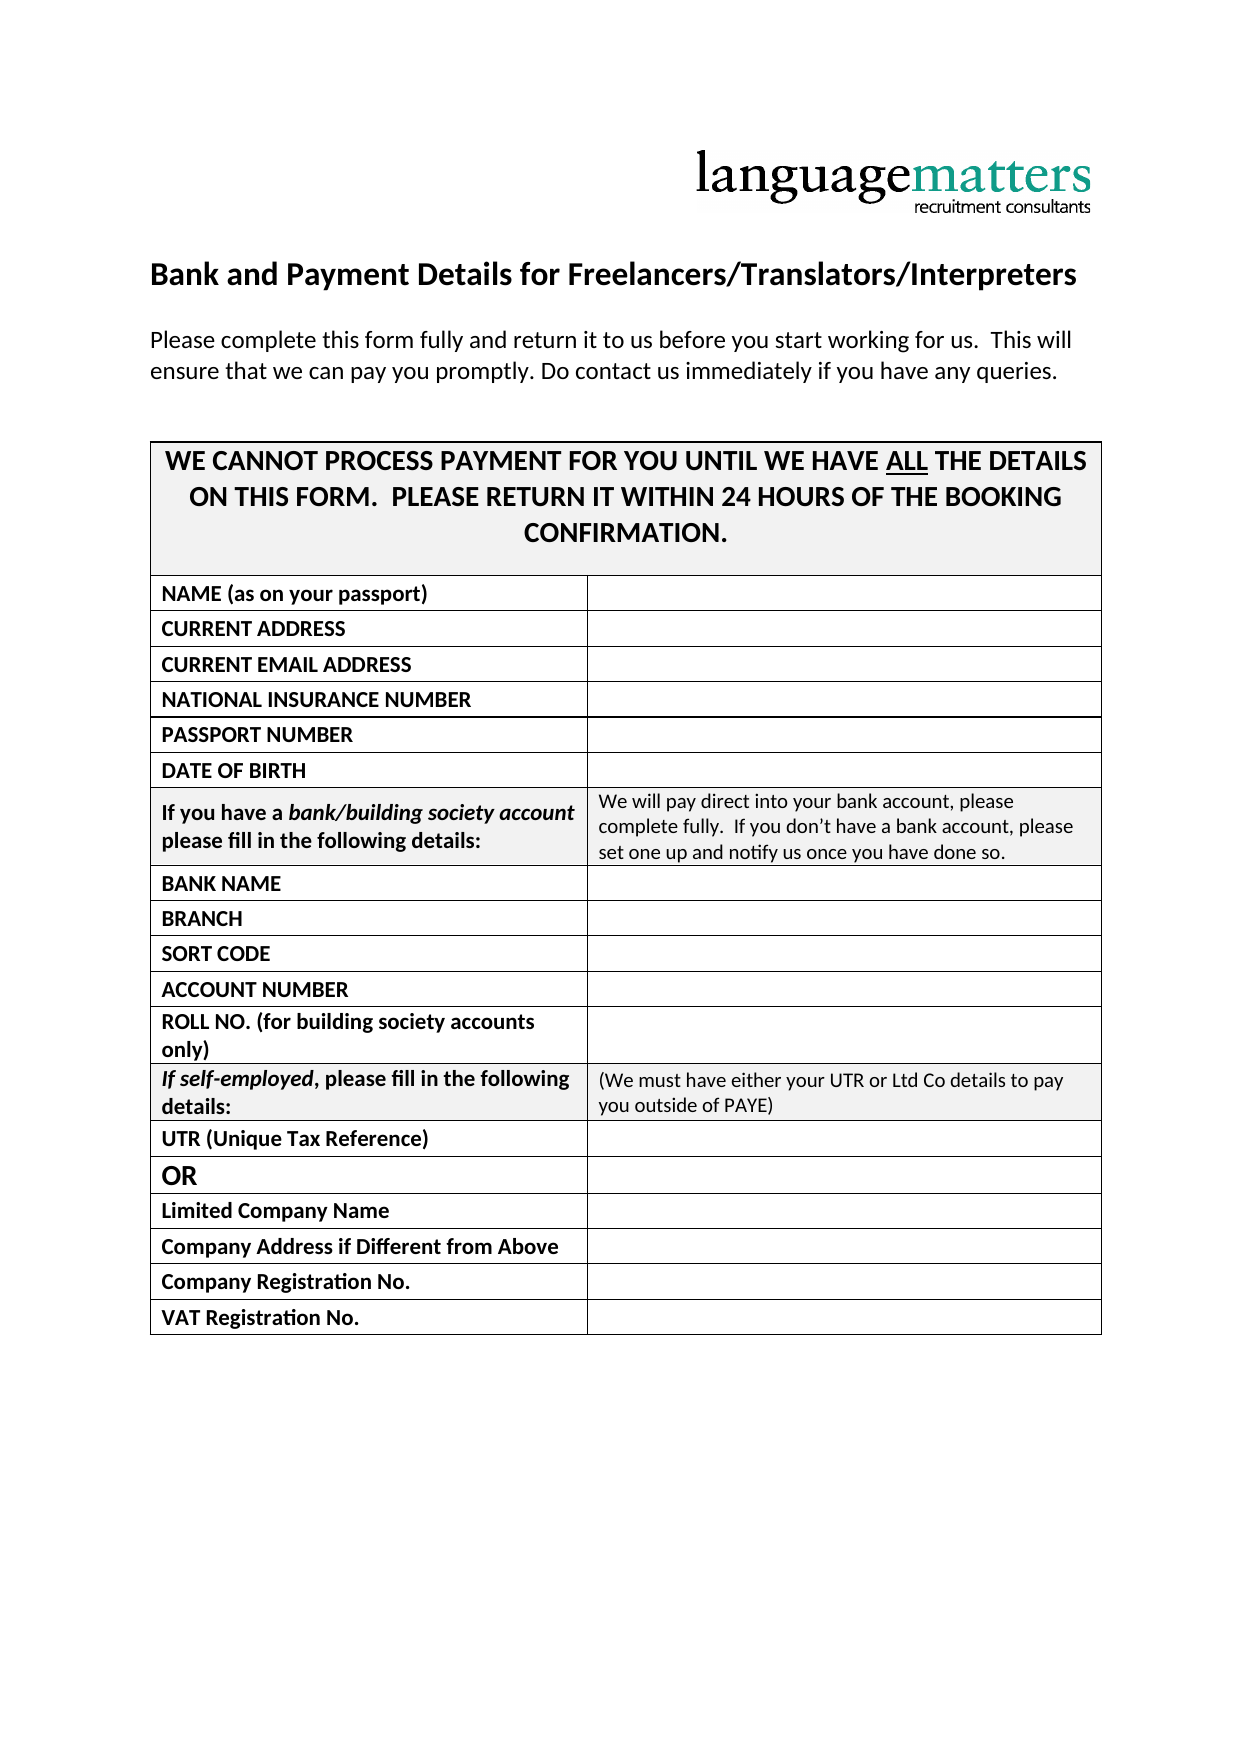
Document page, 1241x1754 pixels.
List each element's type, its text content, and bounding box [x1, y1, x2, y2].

table_cell CURRENT ADDRESS [151, 611, 587, 646]
table_cell DATE OF BIRTH [151, 753, 587, 787]
table_cell [588, 1007, 1101, 1063]
table_cell [588, 718, 1101, 752]
table_cell CURRENT EMAIL ADDRESS [151, 647, 587, 681]
table_cell OR [151, 1157, 587, 1192]
table_cell VAT Registration No. [151, 1300, 587, 1334]
table_cell [588, 1300, 1101, 1334]
table_cell BRANCH [151, 901, 587, 935]
table_cell [588, 1264, 1101, 1299]
table_cell SORT CODE [151, 936, 587, 971]
table_cell If self-employed, please fill in the following details: [151, 1064, 587, 1120]
table_cell UTR (Unique Tax Reference) [151, 1121, 587, 1156]
table_cell BANK NAME [151, 866, 587, 900]
table_cell (We must have either your UTR or Ltd Co details to pay you outside of PAYE) [588, 1064, 1101, 1120]
table_cell [588, 1121, 1101, 1156]
table_cell Limited Company Name [151, 1194, 587, 1228]
table_cell [588, 682, 1101, 716]
subtitle Bank and Payment Details for Freelancers/Translators/Interpreters [150, 253, 1090, 294]
table_cell [588, 972, 1101, 1006]
table_cell If you have a bank/building society account please fill in the following details: [151, 788, 587, 864]
table_cell Company Registration No. [151, 1264, 587, 1299]
table_cell [588, 1229, 1101, 1263]
table_cell ACCOUNT NUMBER [151, 972, 587, 1006]
table_cell ROLL NO. (for building society accounts only) [151, 1007, 587, 1063]
table_cell NAME (as on your passport) [151, 576, 587, 610]
table_cell [588, 1194, 1101, 1228]
table_cell PASSPORT NUMBER [151, 718, 587, 752]
table_cell [588, 936, 1101, 971]
table_cell [588, 576, 1101, 610]
table_cell [588, 753, 1101, 787]
table_cell We will pay direct into your bank account, please complete fully. If you don’t have a bank account, please set one up and notify us once you have done so. [588, 788, 1101, 864]
table_header WE CANNOT PROCESS PAYMENT FOR YOU UNTIL WE HAVE ALL THE DETAILS ON THIS FORM. PLEASE RETURN IT WITHIN 24 HOURS OF THE BOOKING CONFIRMATION. [151, 443, 1101, 575]
table_cell NATIONAL INSURANCE NUMBER [151, 682, 587, 716]
table_cell [588, 611, 1101, 646]
table_cell [588, 866, 1101, 900]
table_cell [588, 1157, 1101, 1192]
picture [696, 150, 1091, 213]
text Please complete this form fully and return it to us before you start working for us. This will ensure that we can pay you promptly. Do contact us immediately if you have any queries. [150, 324, 1090, 386]
table_cell [588, 901, 1101, 935]
table_cell [588, 647, 1101, 681]
table_cell Company Address if Different from Above [151, 1229, 587, 1263]
